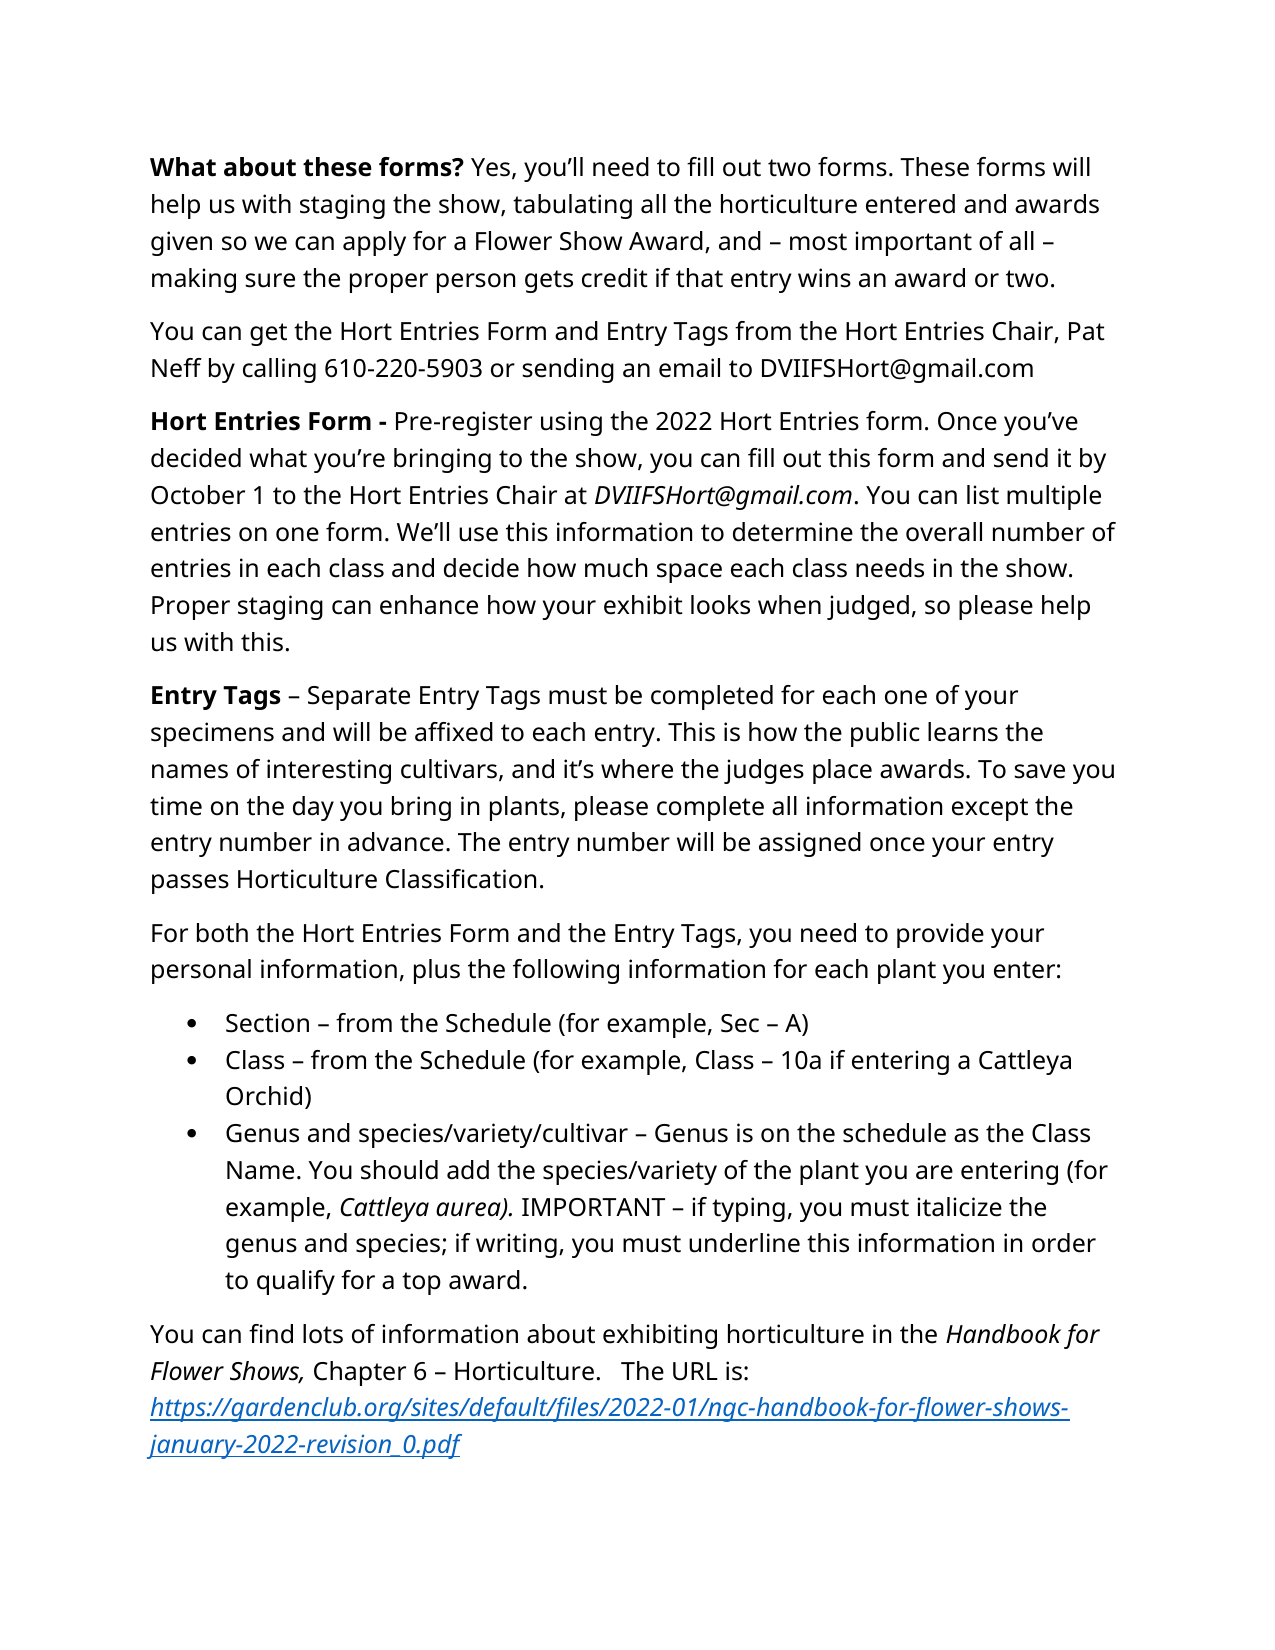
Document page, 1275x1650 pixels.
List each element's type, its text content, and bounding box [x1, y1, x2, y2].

list Genus and species/variety/cultivar – Genus is on the schedule as the Class Name. You should add the species/variety of the plant you are entering (for example, Cattleya aurea). IMPORTANT – if typing, you must italicize the genus and species; if writing, you must underline this information in order to qualify for a top award. [187, 1116, 1125, 1297]
text Hort Entries Form - Pre-register using the 2022 Hort Entries form. Once you’ve decided what you’re bringing to the show, you can fill out this form and send it by October 1 to the Hort Entries Chair at DVIIFSHort@gmail.com. You can list multiple entries on one form. We’ll use this information to determine the overall number of entries in each class and decide how much space each class needs in the show. Proper staging can enhance how your exhibit looks when judged, so please help us with this. [150, 404, 1125, 659]
text For both the Hort Entries Form and the Entry Tags, you need to provide your personal information, plus the following information for each plant you enter: [150, 915, 1125, 986]
text You can get the Hort Entries Form and Entry Tags from the Hort Entries Chair, Pat Neff by calling 610-220-5903 or sending an email to DVIIFSHort@gmail.com [150, 314, 1125, 384]
list Section – from the Schedule (for example, Sec – A) [187, 1006, 1125, 1039]
text You can find lots of information about exhibiting horticulture in the Handbook for Flower Shows, Chapter 6 – Horticulture. The URL is: https://gardenclub.org/sites/default/files/2022-01/ngc-handbook-for-flower-shows-january-2022-revision_0.pdf [150, 1316, 1125, 1461]
text Entry Tags – Separate Entry Tags must be completed for each one of your specimens and will be affixed to each entry. This is how the public learns the names of interesting cultivars, and it’s where the judges place awards. To save you time on the day you bring in plants, please complete all information except the entry number in advance. The entry number will be assigned once your entry passes Horticulture Classification. [150, 678, 1125, 896]
text What about these forms? Yes, you’ll need to fill out two forms. These forms will help us with staging the show, tabulating all the horticulture entered and awards given so we can apply for a Flower Show Award, and – most important of all – making sure the proper person gets credit if that entry wins an award or two. [150, 150, 1125, 294]
list Class – from the Schedule (for example, Class – 10a if entering a Cattleya Orchid) [187, 1042, 1125, 1113]
